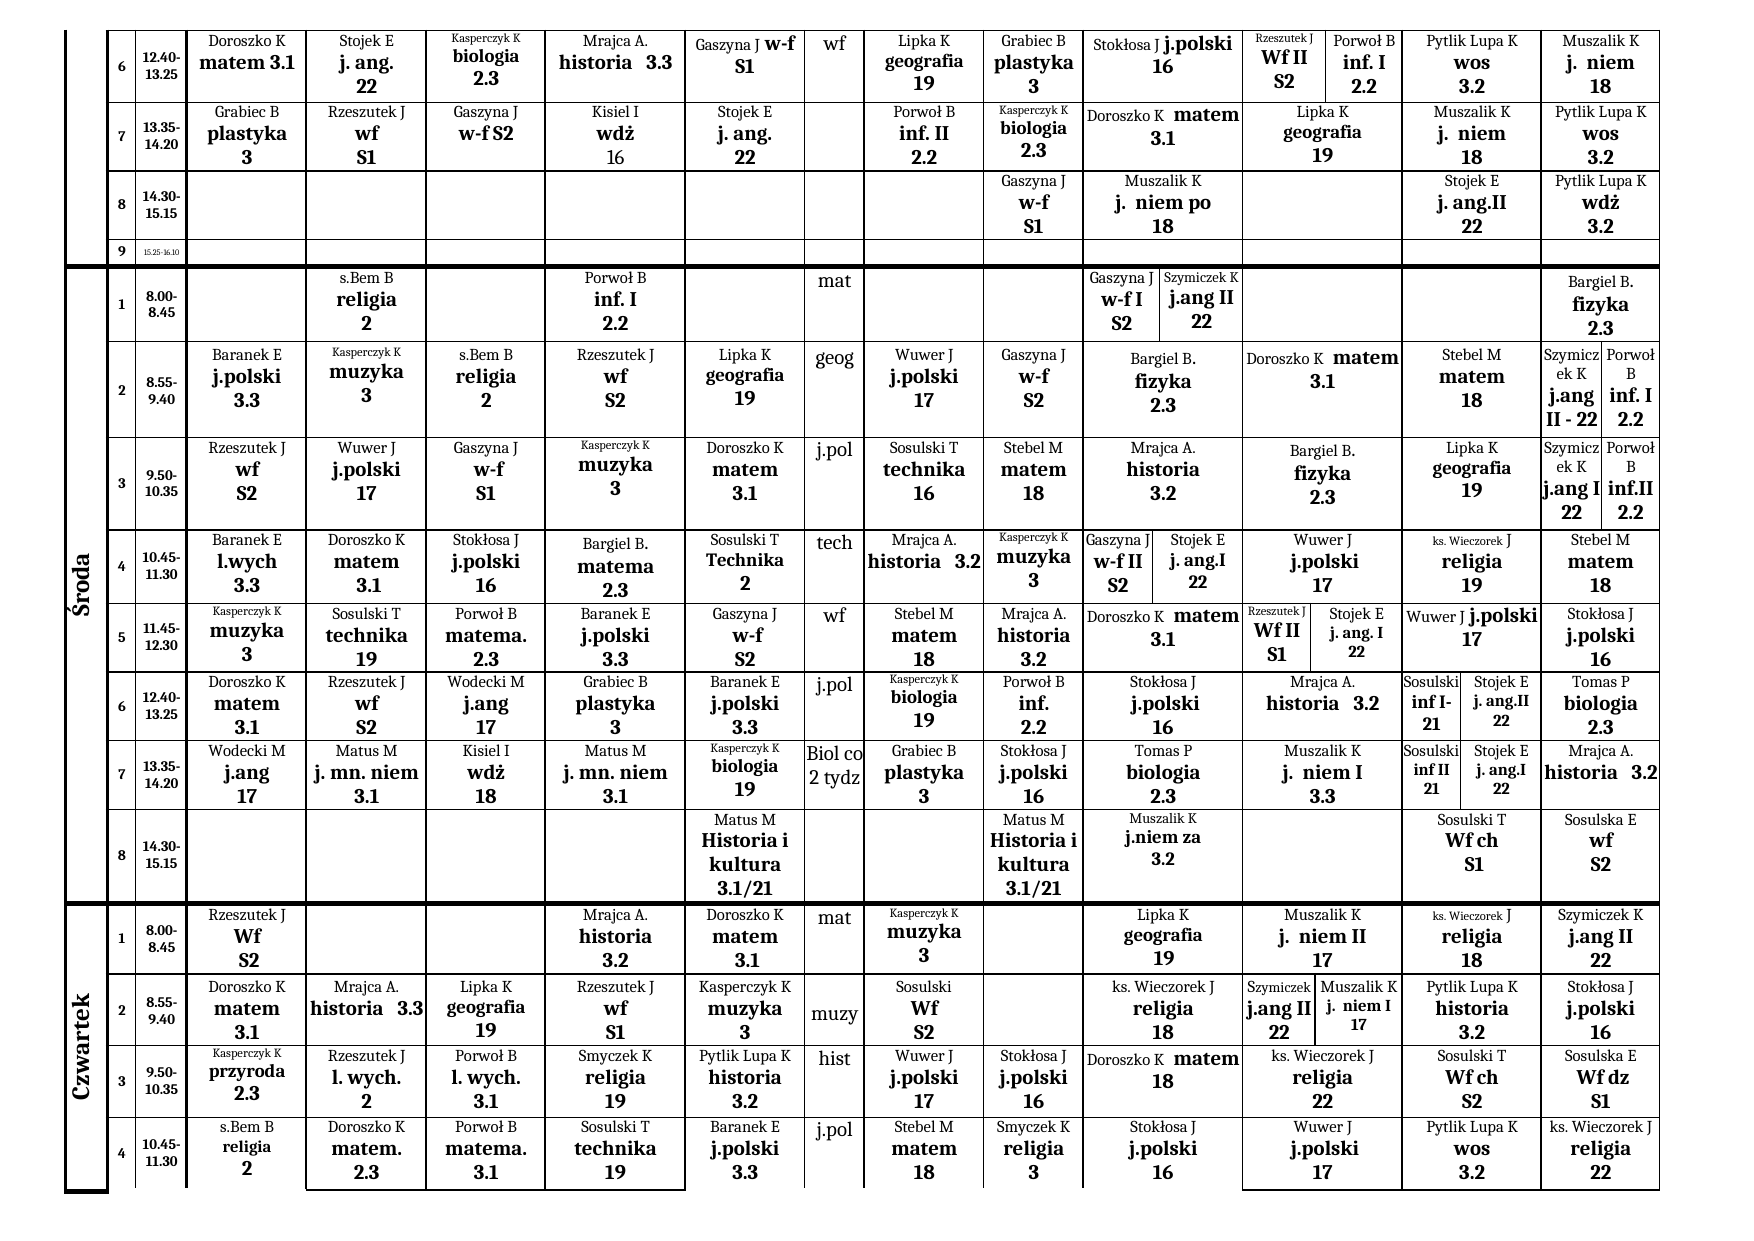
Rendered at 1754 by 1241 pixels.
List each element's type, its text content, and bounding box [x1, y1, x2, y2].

table_cell Porwoł B matema. 2.3 [427, 604, 544, 671]
table_cell 8.55-9.40 [136, 975, 185, 1044]
table_cell [1243, 810, 1401, 901]
table_cell Muszalik K j. niem II 17 [1243, 906, 1401, 973]
table_cell Porwoł B inf. II 2.2 [865, 103, 983, 170]
table_cell Stebel M matem 18 [1542, 531, 1659, 602]
table_cell [805, 172, 863, 239]
table_cell Doroszko K matem 3.1 [188, 673, 305, 740]
table_cell 8 [109, 172, 135, 239]
table_cell wf [805, 31, 863, 101]
table_cell Baranek E l.wych 3.3 [188, 531, 305, 602]
table_cell Grabiec B plastyka 3 [984, 31, 1082, 101]
table_cell Porwoł B matema. 3.1 [427, 1118, 544, 1189]
table_cell Doroszko K matem 3.1 [686, 906, 804, 973]
table_cell Porwoł B inf. 2.2 [984, 673, 1082, 740]
table_cell wf [805, 604, 863, 671]
table_cell Pytlik Lupa K wos 3.2 [1403, 31, 1540, 101]
table_cell Stojek E j. ang. 22 [307, 31, 425, 101]
table_cell mat [805, 906, 863, 973]
table_cell Kasperczyk K biologia 2.3 [427, 31, 544, 101]
table_cell Rzeszutek J Wf II S1 [1243, 604, 1310, 671]
table_cell Rzeszutek J wf S1 [307, 103, 425, 170]
table_cell Bargiel B. fizyka 2.3 [1542, 269, 1659, 341]
table_cell Gaszyna J w-f II S2 [1084, 531, 1152, 602]
table_cell [427, 240, 544, 264]
table_cell [686, 240, 804, 264]
table_cell Mrajca A. historia 3.2 [1243, 673, 1401, 740]
table_cell Kasperczyk K muzyka 3 [188, 604, 305, 671]
table_cell Sosulski inf II 21 [1403, 741, 1460, 808]
table_cell Sosulski T technika 19 [307, 604, 425, 671]
table_cell Tomas P biologia 2.3 [1084, 741, 1242, 808]
table_cell Muszalik K j. niem 18 [1542, 31, 1659, 101]
table_cell [1403, 269, 1540, 341]
table_cell Tomas P biologia 2.3 [1542, 673, 1659, 740]
table_cell Szymiczek K j.ang II 22 [1542, 906, 1659, 973]
table_cell Smyczek K religia 3 [984, 1118, 1083, 1189]
table_cell Matus M Historia i kultura 3.1/21 [686, 810, 804, 901]
table_cell [188, 172, 305, 239]
table_cell Matus M Historia i kultura 3.1/21 [984, 810, 1082, 901]
table_cell [1243, 172, 1401, 239]
table_cell 2 [109, 975, 135, 1044]
table_cell Stojek E j. ang. 22 [686, 103, 804, 170]
table_cell Stokłosa J j.polski 16 [984, 1046, 1082, 1116]
table_cell 13.35-14.20 [136, 741, 185, 808]
table_cell 9 [109, 240, 135, 264]
table_cell Stokłosa J j.polski 16 [984, 741, 1082, 808]
table_cell Stokłosa J j.polski 16 [1084, 31, 1242, 101]
table_cell ks. Wieczorek J religia 18 [1084, 975, 1242, 1044]
table_cell Wuwer J j.polski 17 [865, 342, 983, 436]
table_cell 11.45-12.30 [136, 604, 185, 671]
table_cell Mrajca A. historia 3.2 [865, 531, 983, 602]
table_cell Sosulski T Wf ch S1 [1403, 810, 1540, 901]
table_cell Rzeszutek J wf S2 [188, 438, 305, 529]
table_cell Stokłosa J j.polski 16 [1084, 673, 1242, 740]
table_cell Grabiec B plastyka 3 [188, 103, 305, 170]
table_cell 8.55-9.40 [136, 342, 185, 436]
table_cell Doroszko K matem 18 [1084, 1046, 1242, 1116]
table_cell [546, 172, 684, 239]
table_cell Sosulska E wf S2 [1542, 810, 1659, 901]
table_cell [805, 240, 863, 264]
table_cell Porwoł B inf.II 2.2 [1602, 438, 1659, 529]
table_cell Baranek E j.polski 3.3 [686, 1118, 804, 1189]
table_cell [1243, 240, 1401, 264]
table_cell [427, 172, 544, 239]
table_cell Porwoł B inf. I 2.2 [1602, 342, 1659, 436]
table_cell 7 [109, 741, 135, 808]
table_cell Kasperczyk K biologia 19 [865, 673, 983, 740]
table_cell Kasperczyk K muzyka 3 [686, 975, 804, 1044]
table_cell Sosulski inf I-21 [1403, 673, 1460, 740]
table_cell Biol co 2 tydz [805, 741, 863, 808]
table_cell Doroszko K matem 3.1 [686, 438, 804, 529]
table_cell Doroszko K matem 3.1 [188, 975, 305, 1044]
table_cell [546, 810, 684, 901]
table_cell Stojek E j. ang.I 22 [1153, 531, 1242, 602]
table_cell Muszalik K j. niem I 17 [1316, 975, 1401, 1044]
table_cell Kisiel I wdż 16 [546, 103, 684, 170]
table_cell Pytlik Lupa K historia 3.2 [686, 1046, 804, 1116]
table_cell [984, 906, 1082, 973]
table_cell Wuwer J j.polski 17 [1403, 604, 1540, 671]
table_cell [546, 240, 684, 264]
table_cell Bargiel B. fizyka 2.3 [1243, 438, 1401, 529]
table_cell Doroszko K matem 3.1 [1243, 342, 1401, 436]
table_cell [865, 240, 983, 264]
table_cell Stojek E j. ang.II 22 [1403, 172, 1540, 239]
table_cell Doroszko K matem 3.1 [1084, 604, 1242, 671]
table_cell Bargiel B. fizyka 2.3 [1084, 342, 1242, 436]
table_cell Gaszyna J w-f I S2 [1084, 269, 1159, 341]
table_cell 8 [109, 810, 135, 901]
table_cell j.pol [805, 673, 863, 740]
table_cell [188, 810, 305, 901]
table_cell [188, 269, 305, 341]
table_cell j.pol [805, 438, 863, 529]
table_cell Stojek E j. ang. I 22 [1311, 604, 1401, 671]
table_cell Doroszko K matem 3.1 [307, 531, 425, 602]
table_cell [427, 906, 544, 973]
table_cell Lipka K geografia 19 [686, 342, 804, 436]
table_cell 10.45-11.30 [136, 531, 185, 602]
table_cell ks. Wieczorek J religia 22 [1243, 1046, 1401, 1116]
table_cell Czwartek [67, 906, 106, 1189]
table_cell Porwoł B inf. I 2.2 [1326, 31, 1401, 101]
table_cell Kasperczyk K przyroda 2.3 [188, 1046, 305, 1116]
table_cell Muszalik K j. niem po 18 [1084, 172, 1242, 239]
table_cell 10.45-11.30 [136, 1118, 187, 1189]
table_cell Sosulski T Wf ch S2 [1403, 1046, 1540, 1116]
table_cell [1542, 240, 1659, 264]
table_cell Stokłosa J j.polski 16 [427, 531, 544, 602]
table_cell Stojek E j. ang.II 22 [1461, 673, 1540, 740]
table_cell Gaszyna J w-f S2 [686, 604, 804, 671]
table_cell muzy [805, 975, 863, 1044]
table_cell [307, 240, 425, 264]
table_cell ks. Wieczorek J religia 18 [1403, 906, 1540, 973]
table_cell [307, 172, 425, 239]
table_cell Muszalik K j. niem I 3.3 [1243, 741, 1401, 808]
table_cell ks. Wieczorek J religia 22 [1542, 1118, 1659, 1189]
table_cell Wuwer J j.polski 17 [1243, 531, 1401, 602]
table_cell Wuwer J j.polski 17 [1243, 1118, 1401, 1189]
table_cell 6 [109, 31, 135, 101]
table_cell Szymiczek K j.ang I 22 [1542, 438, 1601, 529]
table_cell 4 [109, 531, 135, 602]
table_cell [427, 810, 544, 901]
table_cell [805, 810, 863, 901]
table_cell 6 [109, 673, 135, 740]
table_cell [1084, 240, 1242, 264]
table_cell Baranek E j.polski 3.3 [686, 673, 804, 740]
table_cell [865, 172, 983, 239]
table_cell Szymiczek j.ang II 22 [1243, 975, 1314, 1044]
table_cell Stebel M matem 18 [865, 604, 983, 671]
table_cell Gaszyna J w-f S2 [427, 103, 544, 170]
table_cell [1403, 240, 1540, 264]
table_cell [686, 269, 804, 341]
table_cell geog [805, 342, 863, 436]
table_cell tech [805, 531, 863, 602]
table_cell Rzeszutek J Wf S2 [188, 906, 305, 973]
table_cell 1 [109, 906, 135, 973]
table_cell Doroszko K matem 3.1 [188, 31, 305, 101]
table_cell 2 [109, 342, 135, 436]
table_cell Kasperczyk K muzyka 3 [865, 906, 983, 973]
table_cell Sosulski Wf S2 [865, 975, 983, 1044]
table_cell Sosulska E Wf dz S1 [1542, 1046, 1659, 1116]
table_cell Lipka K geografia 19 [1403, 438, 1540, 529]
table_cell [984, 975, 1082, 1044]
table_cell 9.50-10.35 [136, 438, 185, 529]
table_cell [865, 810, 983, 901]
table_cell Stokłosa J j.polski 16 [1083, 1118, 1242, 1189]
table_cell [805, 103, 863, 170]
table_cell [865, 269, 983, 341]
table_cell Kasperczyk K muzyka 3 [307, 342, 425, 436]
table_cell Doroszko K matem 3.1 [1084, 103, 1242, 170]
table_cell Rzeszutek J wf S2 [546, 342, 684, 436]
table_cell s.Bem B religia 2 [187, 1118, 305, 1189]
table_cell Mrajca A. historia 3.2 [984, 604, 1082, 671]
table_cell Mrajca A. historia 3.2 [1084, 438, 1242, 529]
table_cell Mrajca A. historia 3.3 [307, 975, 425, 1044]
table_cell 14.30-15.15 [136, 172, 185, 239]
table_cell Wuwer J j.polski 17 [307, 438, 425, 529]
table_cell [188, 240, 305, 264]
table_cell Kasperczyk K muzyka 3 [984, 531, 1082, 602]
table_cell Pytlik Lupa K historia 3.2 [1403, 975, 1540, 1044]
table_cell Wodecki M j.ang 17 [188, 741, 305, 808]
table_cell 8.00-8.45 [136, 269, 185, 341]
table_cell [1243, 269, 1401, 341]
table_cell Matus M j. mn. niem 3.1 [307, 741, 425, 808]
table_cell Pytlik Lupa K wos 3.2 [1403, 1118, 1540, 1189]
table_cell Szymiczek K j.ang II - 22 [1542, 342, 1601, 436]
table_cell 12.40-13.25 [136, 673, 185, 740]
table_cell [984, 240, 1082, 264]
table_cell Kasperczyk K biologia 2.3 [984, 103, 1082, 170]
table_cell Rzeszutek J Wf II S2 [1243, 31, 1325, 101]
table_cell hist [805, 1046, 863, 1116]
table_cell Środa [67, 269, 106, 901]
table_cell Rzeszutek J wf S2 [307, 673, 425, 740]
table_cell Kisiel I wdż 18 [427, 741, 544, 808]
table_cell Smyczek K religia 19 [546, 1046, 684, 1116]
table_cell Gaszyna J w-f S1 [984, 172, 1082, 239]
table_cell Baranek E j.polski 3.3 [188, 342, 305, 436]
table_cell 3 [109, 438, 135, 529]
table_cell Lipka K geografia 19 [427, 975, 544, 1044]
table_cell Kasperczyk K biologia 19 [686, 741, 804, 808]
table_cell Mrajca A. historia 3.2 [546, 906, 684, 973]
table_cell Bargiel B. matema 2.3 [546, 531, 684, 602]
table_cell [307, 810, 425, 901]
table_cell [307, 906, 425, 973]
table_cell Szymiczek K j.ang II 22 [1160, 269, 1242, 341]
table_cell 9.50-10.35 [136, 1046, 185, 1116]
table_cell Stokłosa J j.polski 16 [1542, 604, 1659, 671]
table_cell Sosulski T technika 16 [865, 438, 983, 529]
table_cell Sosulski T technika 19 [546, 1118, 684, 1189]
table_cell ks. Wieczorek J religia 19 [1403, 531, 1540, 602]
table_cell Lipka K geografia 19 [865, 31, 983, 101]
table_cell Pytlik Lupa K wdż 3.2 [1542, 172, 1659, 239]
table_cell Porwoł B l. wych. 3.1 [427, 1046, 544, 1116]
table_cell 3 [109, 1046, 135, 1116]
table_cell Wuwer J j.polski 17 [865, 1046, 983, 1116]
table_cell 15.25-16.10 [136, 240, 185, 264]
table_cell 4 [109, 1118, 136, 1189]
table_cell Gaszyna J w-f S2 [984, 342, 1082, 436]
table_cell Grabiec B plastyka 3 [865, 741, 983, 808]
table_cell 8.00-8.45 [136, 906, 185, 973]
table_cell mat [805, 269, 863, 341]
table_cell Rzeszutek J wf S1 [546, 975, 684, 1044]
table_cell j.pol [804, 1118, 864, 1189]
table_cell Stebel M matem 18 [1403, 342, 1540, 436]
table_cell Stebel M matem 18 [864, 1118, 983, 1189]
table_cell Doroszko K matem. 2.3 [307, 1118, 425, 1189]
table_cell Muszalik K j.niem za 3.2 [1084, 810, 1242, 901]
table_cell Lipka K geografia 19 [1084, 906, 1242, 973]
table_cell Matus M j. mn. niem 3.1 [546, 741, 684, 808]
table_cell Stokłosa J j.polski 16 [1542, 975, 1659, 1044]
table_cell Kasperczyk K muzyka 3 [546, 438, 684, 529]
table_cell [686, 172, 804, 239]
table_cell s.Bem B religia 2 [307, 269, 425, 341]
table_cell Gaszyna J w-f S1 [686, 31, 804, 101]
table_cell 12.40-13.25 [136, 31, 185, 101]
table_cell s.Bem B religia 2 [427, 342, 544, 436]
table_cell [984, 269, 1082, 341]
table_cell Wodecki M j.ang 17 [427, 673, 544, 740]
table_cell 14.30-15.15 [136, 810, 185, 901]
table_cell Sosulski T Technika 2 [686, 531, 804, 602]
table_cell Porwoł B inf. I 2.2 [546, 269, 684, 341]
table_cell 1 [109, 269, 135, 341]
table_cell 7 [109, 103, 135, 170]
table_cell Pytlik Lupa K wos 3.2 [1542, 103, 1659, 170]
table_cell Stojek E j. ang.I 22 [1461, 741, 1540, 808]
table_cell Muszalik K j. niem 18 [1403, 103, 1540, 170]
table_cell Gaszyna J w-f S1 [427, 438, 544, 529]
table_cell Lipka K geografia 19 [1243, 103, 1401, 170]
table_cell 13.35-14.20 [136, 103, 185, 170]
table_cell [427, 269, 544, 341]
table_cell Mrajca A. historia 3.2 [1542, 741, 1659, 808]
table_cell Mrajca A. historia 3.3 [546, 31, 684, 101]
table_cell Rzeszutek J l. wych. 2 [307, 1046, 425, 1116]
table_cell Grabiec B plastyka 3 [546, 673, 684, 740]
table_cell 5 [109, 604, 135, 671]
table_cell Stebel M matem 18 [984, 438, 1082, 529]
table_cell Baranek E j.polski 3.3 [546, 604, 684, 671]
